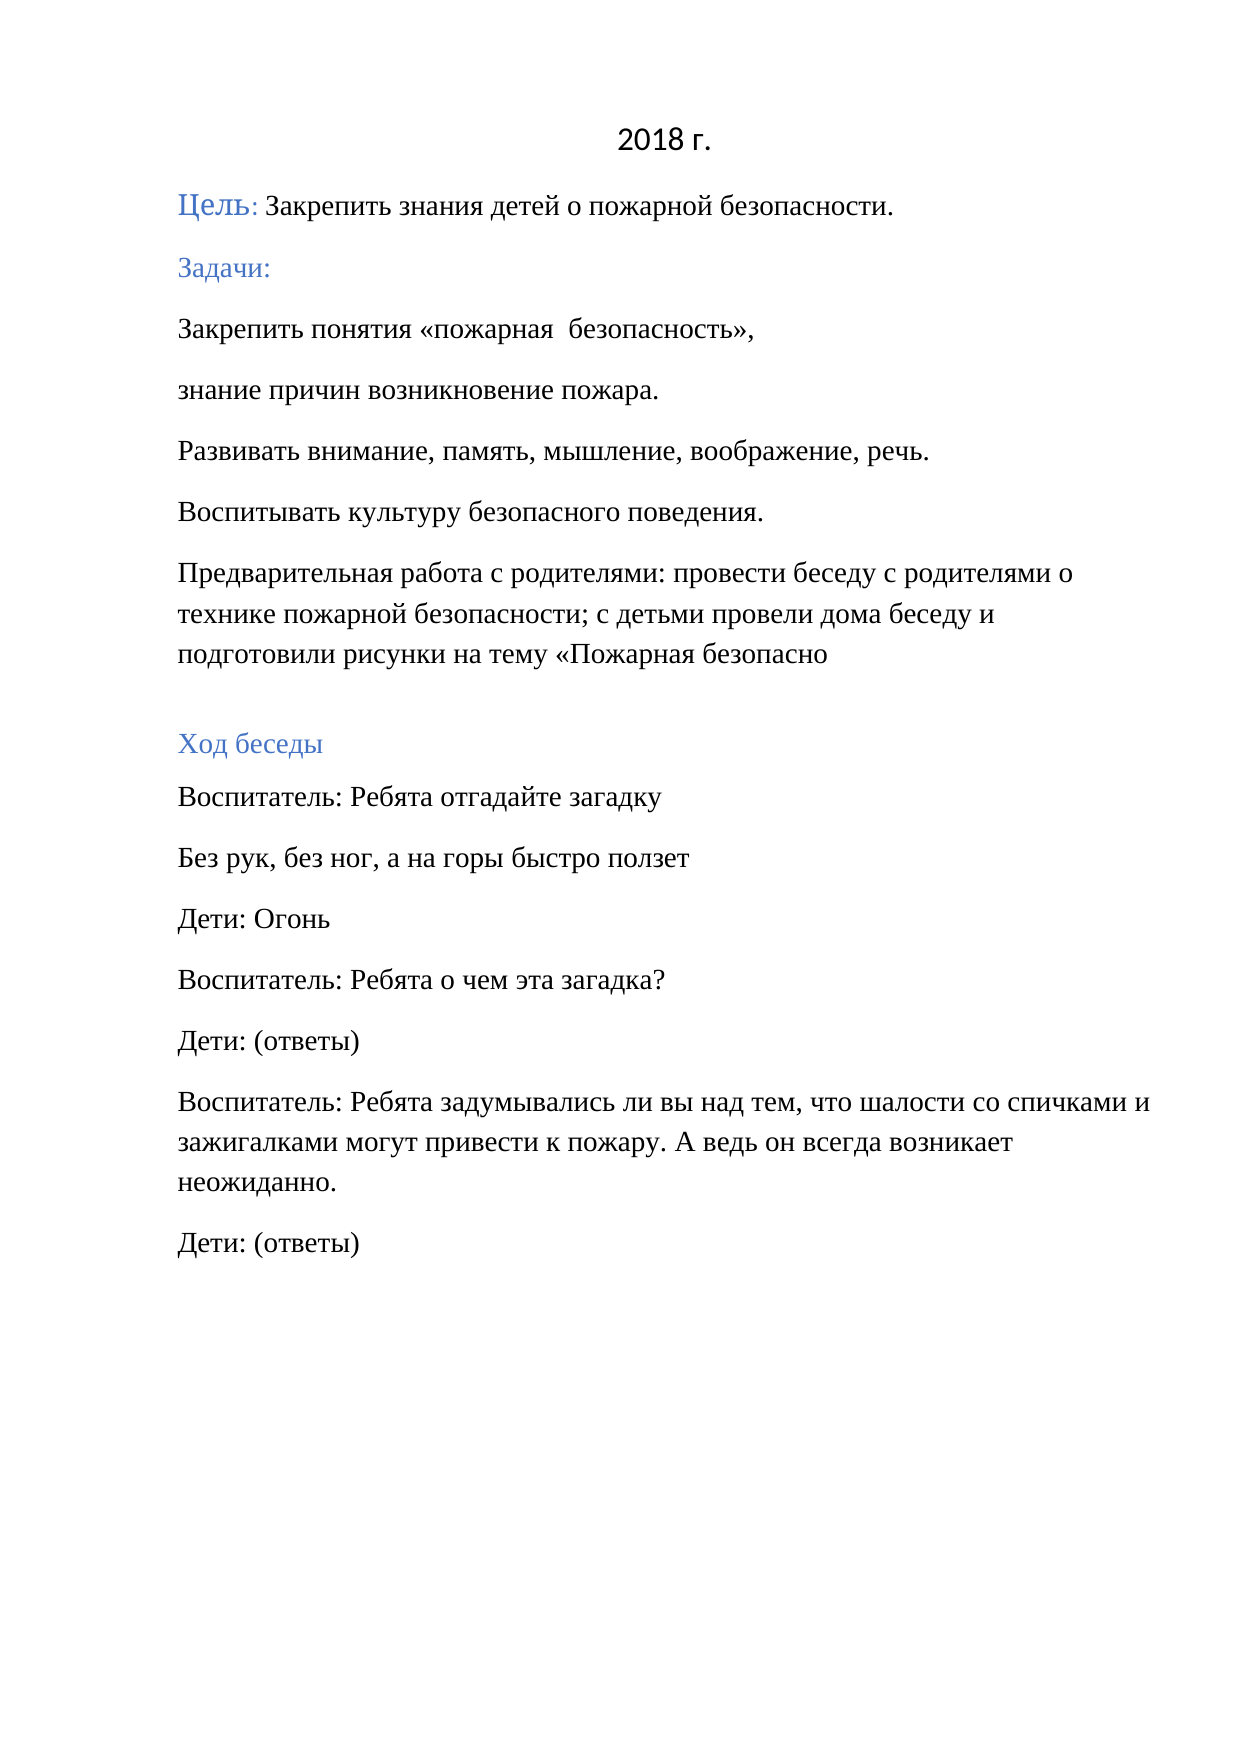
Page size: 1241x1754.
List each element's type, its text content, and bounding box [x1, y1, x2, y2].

text Задачи: [177, 250, 1152, 284]
text знание причин возникновение пожара. [177, 372, 1152, 406]
text Закрепить знания детей о пожарной безопасности. [177, 188, 1152, 222]
text Воспитывать культуру безопасного поведения. [177, 494, 1152, 528]
text Воспитатель: Ребята о чем эта загадка? [177, 962, 1152, 996]
text Закрепить понятия «пожарная безопасность», [177, 311, 1152, 345]
text Дети: (ответы) [177, 1226, 1152, 1259]
text Воспитатель: Ребята отгадайте загадку [177, 779, 1152, 812]
text Без рук, без ног, а на горы быстро ползет [177, 840, 1152, 873]
text 2018 г. [177, 118, 1152, 159]
text Воспитатель: Ребята задумывались ли вы над тем, что шалости со спичками и зажигалками могут привести к пожару. А ведь он всегда возникает неожиданно. [177, 1084, 1152, 1198]
text Дети: Огонь [177, 901, 1152, 934]
text Дети: (ответы) [177, 1023, 1152, 1057]
text Развивать внимание, память, мышление, воображение, речь. [177, 433, 1152, 467]
subtitle Ход беседы [177, 726, 1152, 760]
text Предварительная работа с родителями: провести беседу с родителями о технике пожарной безопасности; с детьми провели дома беседу и подготовили рисунки на тему «Пожарная безопасно [177, 556, 1152, 669]
